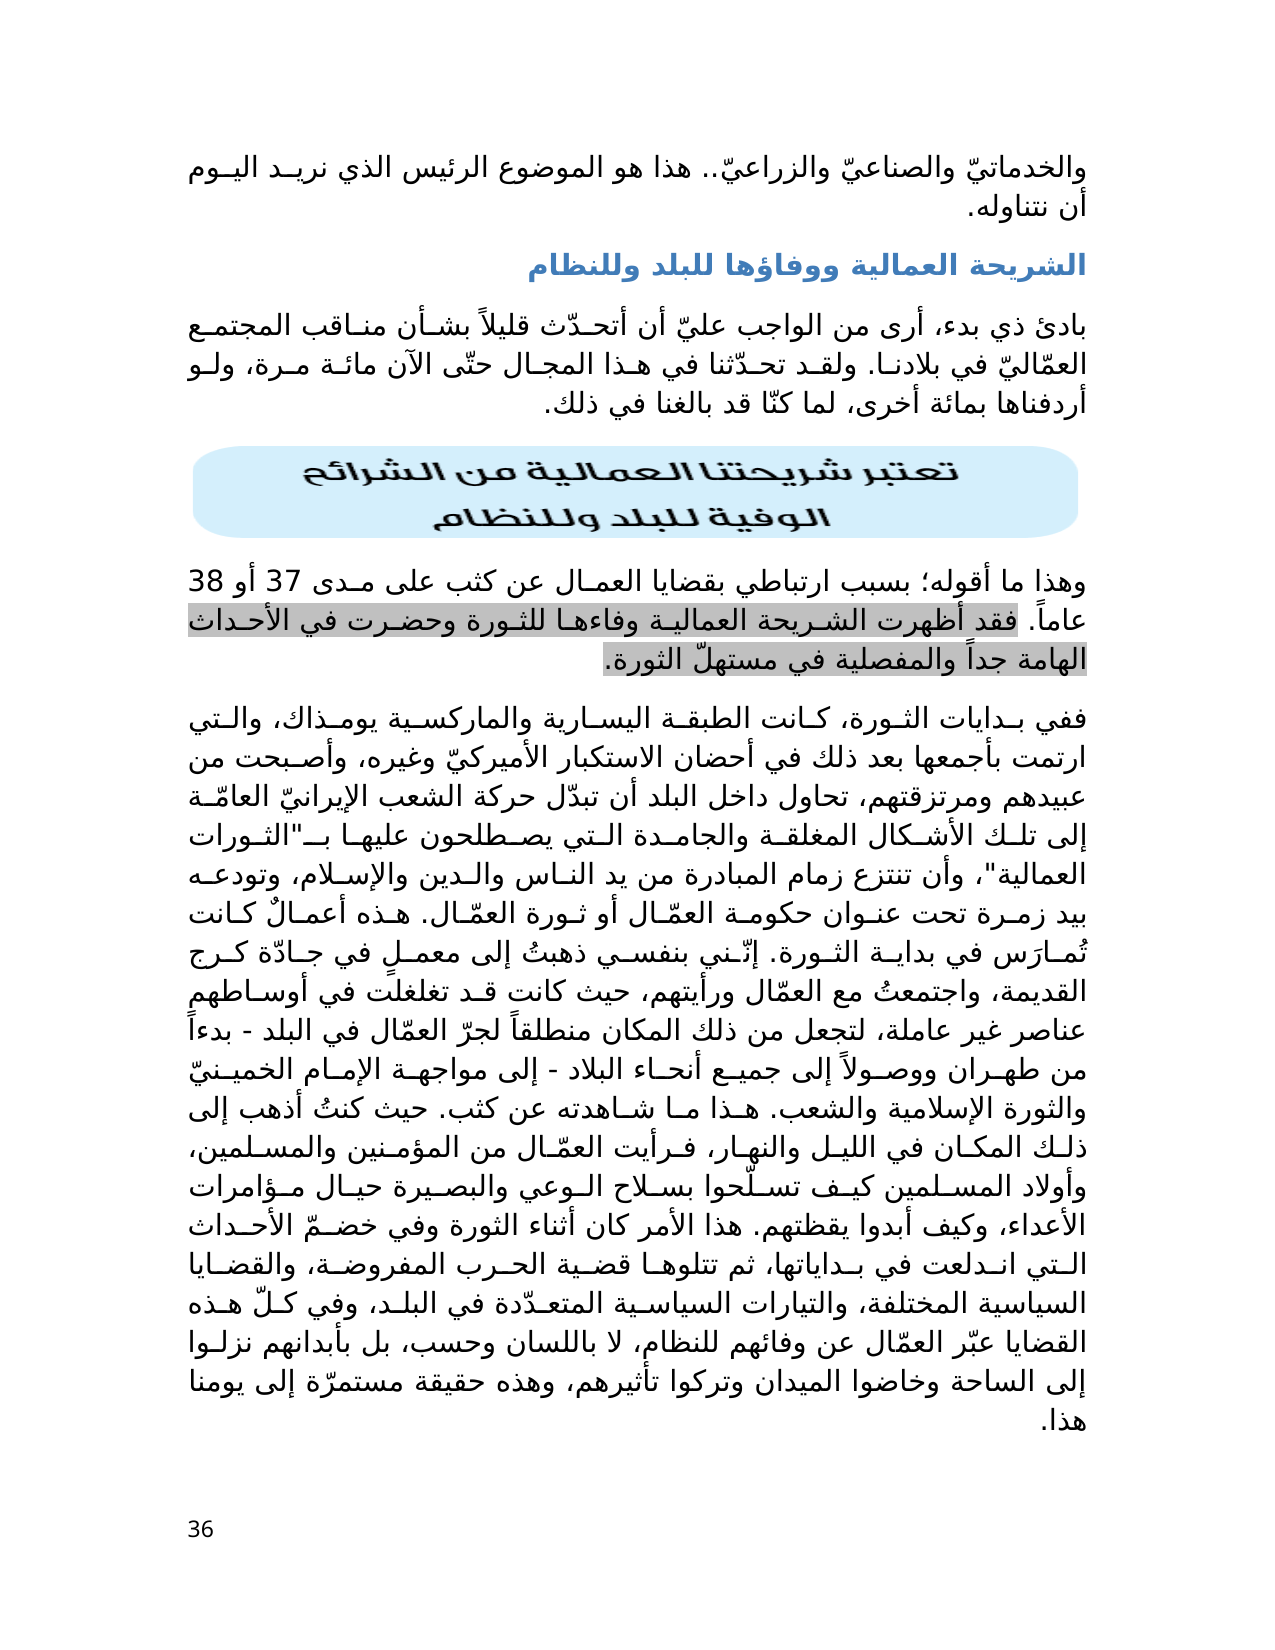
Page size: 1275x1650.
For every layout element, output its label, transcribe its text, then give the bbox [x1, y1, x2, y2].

text ففي بدايات الثورة، كانت الطبقة اليسارية والماركسية يومذاك، والتي ارتمت بأجمعها بعد ذلك في أحضان الاستكبار الأميركيّ وغيره، وأصبحت من عبيدهم ومرتزقتهم، تحاول داخل البلد أن تبدّل حركة الشعب الإيرانيّ العامّة إلى تلك الأشكال المغلقة والجامدة التي يصطلحون عليها بـ"الثورات العمالية"، وأن تنتزع زمام المبادرة من يد الناس والدين والإسلام، وتودعه بيد زمرة تحت عنوان حكومة العمّال أو ثورة العمّال. هذه أعمالٌ كانت تُمارَس في بداية الثورة. إنّني بنفسي ذهبتُ إلى معملٍ في جادّة كرج القديمة، واجتمعتُ مع العمّال ورأيتهم، حيث كانت قد تغلغلت في أوساطهم عناصر غير عاملة، لتجعل من ذلك المكان منطلقاً لجرّ العمّال في البلد - بدءاً من طهران ووصولاً إلى جميع أنحاء البلاد - إلى مواجهة الإمام الخمينيّ والثورة الإسلامية والشعب. هذا ما شاهدته عن كثب. حيث كنتُ أذهب إلى ذلك المكان في الليل والنهار، فرأيت العمّال من المؤمنين والمسلمين، وأولاد المسلمين كيف تسلّحوا بسلاح الوعي والبصيرة حيال مؤامرات الأعداء، وكيف أبدوا يقظتهم. هذا الأمر كان أثناء الثورة وفي خضمّ الأحداث التي اندلعت في بداياتها، ثم تتلوها قضية الحرب المفروضة، والقضايا السياسية المختلفة، والتيارات السياسية المتعدّدة في البلد، وفي كلّ هذه القضايا عبّر العمّال عن وفائهم للنظام، لا باللسان وحسب، بل بأبدانهم نزلوا إلى الساحة وخاضوا الميدان وتركوا تأثيرهم، وهذه حقيقة مستمرّة إلى يومنا هذا. [187, 702, 1087, 1437]
text والخدماتيّ والصناعيّ والزراعيّ.. هذا هو الموضوع الرئيس الذي نريد اليوم أن نتناوله. [187, 150, 1087, 223]
text بادئ ذي بدء، أرى من الواجب عليّ أن أتحدّث قليلاً بشأن مناقب المجتمع العمّاليّ في بلادنا. ولقد تحدّثنا في هذا المجال حتّى الآن مائة مرة، ولو أردفناها بمائة أخرى، لما كنّا قد بالغنا في ذلك. [187, 308, 1087, 420]
picture [192, 446, 1079, 539]
text الشريحة العمالية ووفاؤها للبلد وللنظام [187, 249, 1087, 283]
text وهذا ما أقوله؛ بسبب ارتباطي بقضايا العمال عن كثب على مدى 37 أو 38 عاماً. فقد أظهرت الشريحة العمالية وفاءها للثورة وحضرت في الأحداث الهامة جداً والمفصلية في مستهلّ الثورة. [187, 564, 1087, 676]
